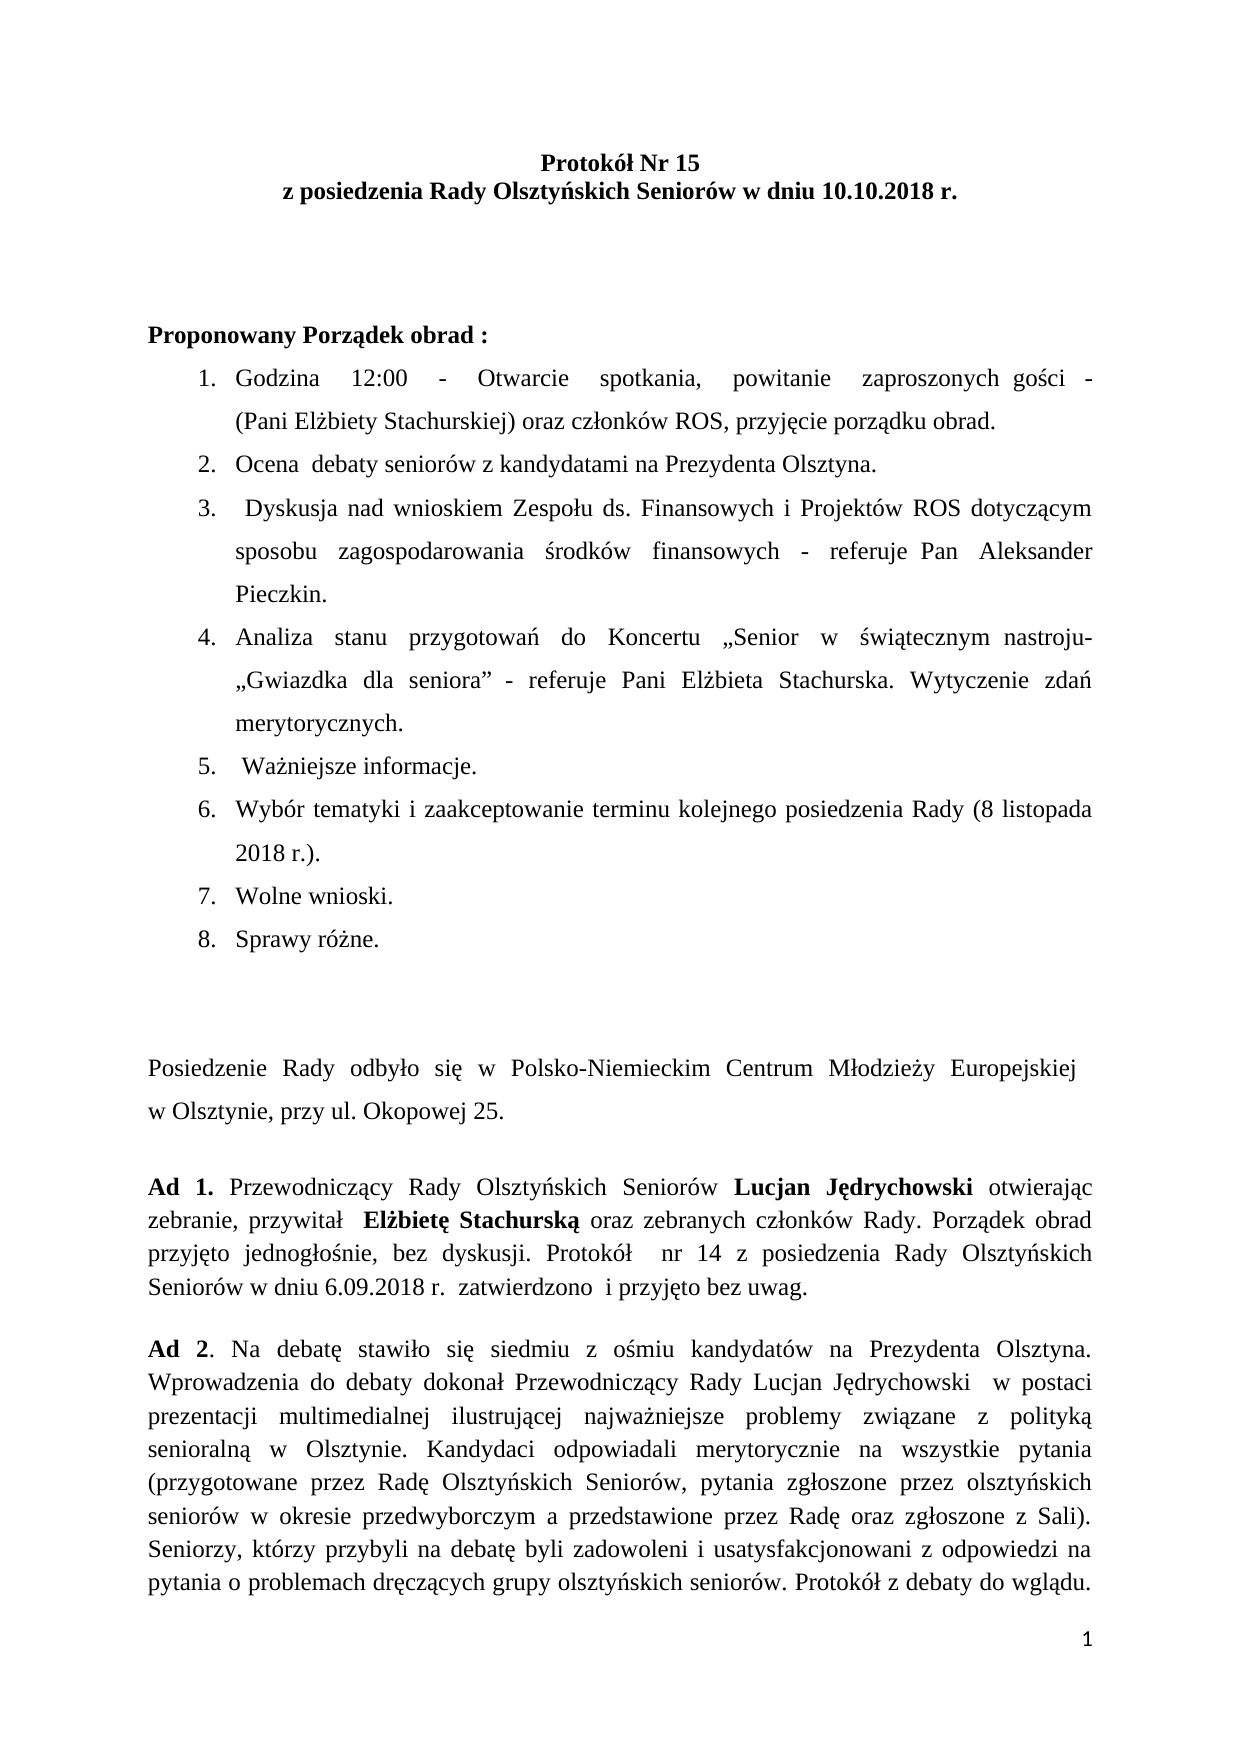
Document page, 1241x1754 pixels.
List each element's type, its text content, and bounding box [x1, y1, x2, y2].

list Ocena debaty seniorów z kandydatami na Prezydenta Olsztyna. [198, 449, 1093, 478]
list Dyskusja nad wnioskiem Zespołu ds. Finansowych i Projektów ROS dotyczącym sposobu zagospodarowania środków finansowych - referuje Pan Aleksander Pieczkin. [198, 493, 1093, 608]
list Wybór tematyki i zaakceptowanie terminu kolejnego posiedzenia Rady (8 listopada 2018 r.). [198, 794, 1093, 866]
text Protokół Nr 15 [148, 148, 1093, 176]
text Ad 1. Przewodniczący Rady Olsztyńskich Seniorów Lucjan Jędrychowski otwierając zebranie, przywitał Elżbietę Stachurską oraz zebranych członków Rady. Porządek obrad przyjęto jednogłośnie, bez dyskusji. Protokół nr 14 z posiedzenia Rady Olsztyńskich Seniorów w dniu 6.09.2018 r. zatwierdzono i przyjęto bez uwag. [148, 1168, 1093, 1302]
list Wolne wnioski. [198, 881, 1093, 909]
list Sprawy różne. [198, 924, 1093, 953]
list Ważniejsze informacje. [198, 751, 1093, 780]
text z posiedzenia Rady Olsztyńskich Seniorów w dniu 10.10.2018 r. [148, 176, 1093, 205]
list Godzina 12:00 - Otwarcie spotkania, powitanie zaproszonych gości - (Pani Elżbiety Stachurskiej) oraz członków ROS, przyjęcie porządku obrad. [198, 363, 1093, 435]
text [148, 1331, 1093, 1597]
text Posiedzenie Rady odbyło się w Polsko-Niemieckim Centrum Młodzieży Europejskiej w Olsztynie, przy ul. Okopowej 25. [148, 1053, 1093, 1125]
list Analiza stanu przygotowań do Koncertu „Senior w świątecznym nastroju- „Gwiazdka dla seniora” - referuje Pani Elżbieta Stachurska. Wytyczenie zdań merytorycznych. [198, 622, 1093, 737]
text Proponowany Porządek obrad : [148, 320, 1093, 349]
